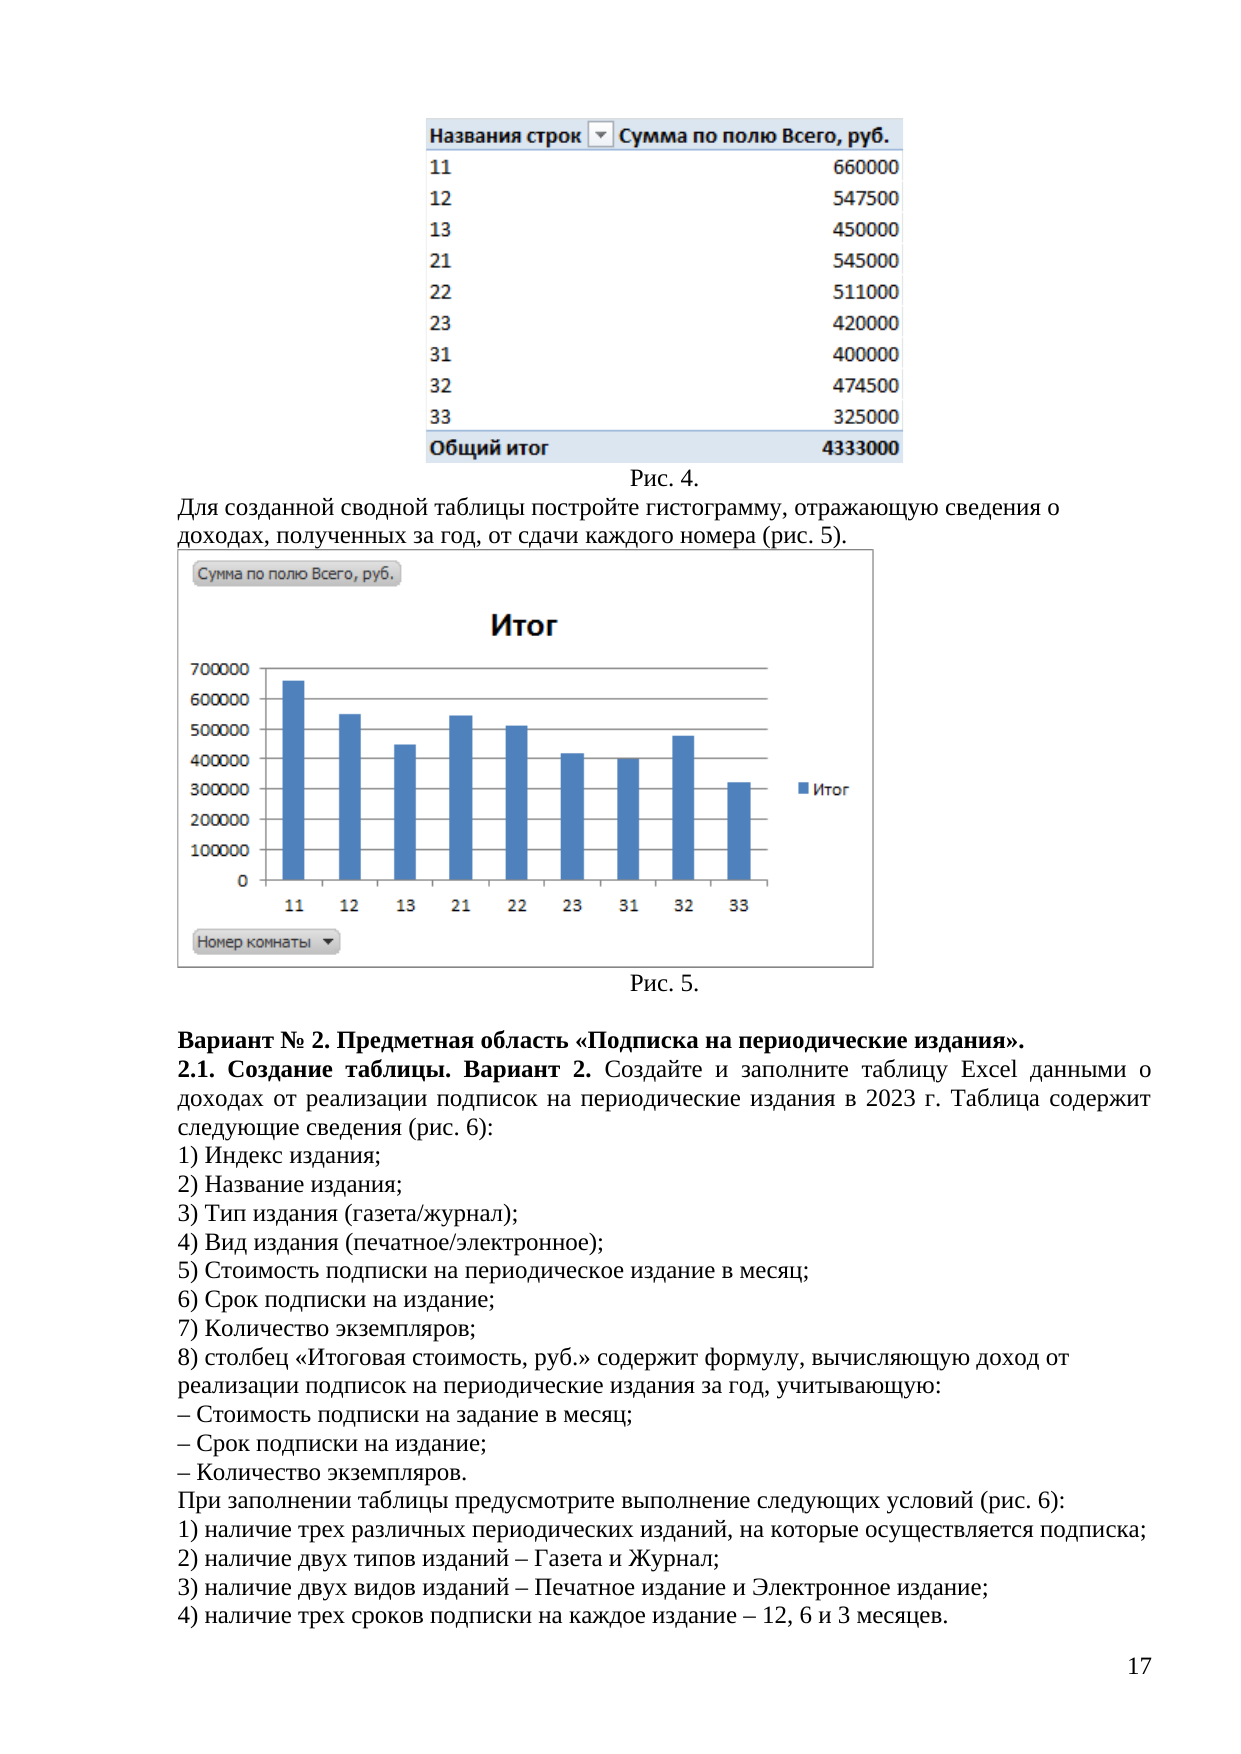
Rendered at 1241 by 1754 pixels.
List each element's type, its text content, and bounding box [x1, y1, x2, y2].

text 4) Вид издания (печатное/электронное); [177, 1227, 1152, 1255]
text 2.1. Создание таблицы. Вариант 2. Создайте и заполните таблицу Excel данными о доходах от реализации подписок на периодические издания в 2023 г. Таблица содержит следующие сведения (рис. 6): [177, 1054, 1152, 1140]
picture [177, 549, 874, 968]
text – Срок подписки на издание; [177, 1428, 1152, 1457]
text Для созданной сводной таблицы постройте гистограмму, отражающую сведения о доходах, полученных за год, от сдачи каждого номера (рис. 5). [177, 492, 1152, 549]
text Рис. 5. [177, 968, 1152, 997]
text 2) наличие двух типов изданий – Газета и Журнал; [177, 1543, 1152, 1572]
picture [425, 118, 904, 463]
text 6) Срок подписки на издание; [177, 1284, 1152, 1313]
text – Стоимость подписки на задание в месяц; [177, 1399, 1152, 1428]
text 2) Название издания; [177, 1169, 1152, 1198]
text 4) наличие трех сроков подписки на каждое издание – 12, 6 и 3 месяцев. [177, 1600, 1152, 1629]
text 1) Индекс издания; [177, 1140, 1152, 1169]
text 7) Количество экземпляров; [177, 1313, 1152, 1342]
text 3) Тип издания (газета/журнал); [177, 1198, 1152, 1227]
text – Количество экземпляров. [177, 1457, 1152, 1485]
text При заполнении таблицы предусмотрите выполнение следующих условий (рис. 6): [177, 1485, 1152, 1514]
text Рис. 4. [177, 463, 1152, 492]
text 8) столбец «Итоговая стоимость, руб.» содержит формулу, вычисляющую доход от реализации подписок на периодические издания за год, учитывающую: [177, 1342, 1152, 1399]
text 5) Стоимость подписки на периодическое издание в месяц; [177, 1255, 1152, 1284]
text 1) наличие трех различных периодических изданий, на которые осуществляется подписка; [177, 1514, 1152, 1543]
text 3) наличие двух видов изданий – Печатное издание и Электронное издание; [177, 1572, 1152, 1600]
text Вариант № 2. Предметная область «Подписка на периодические издания». [177, 1025, 1152, 1054]
